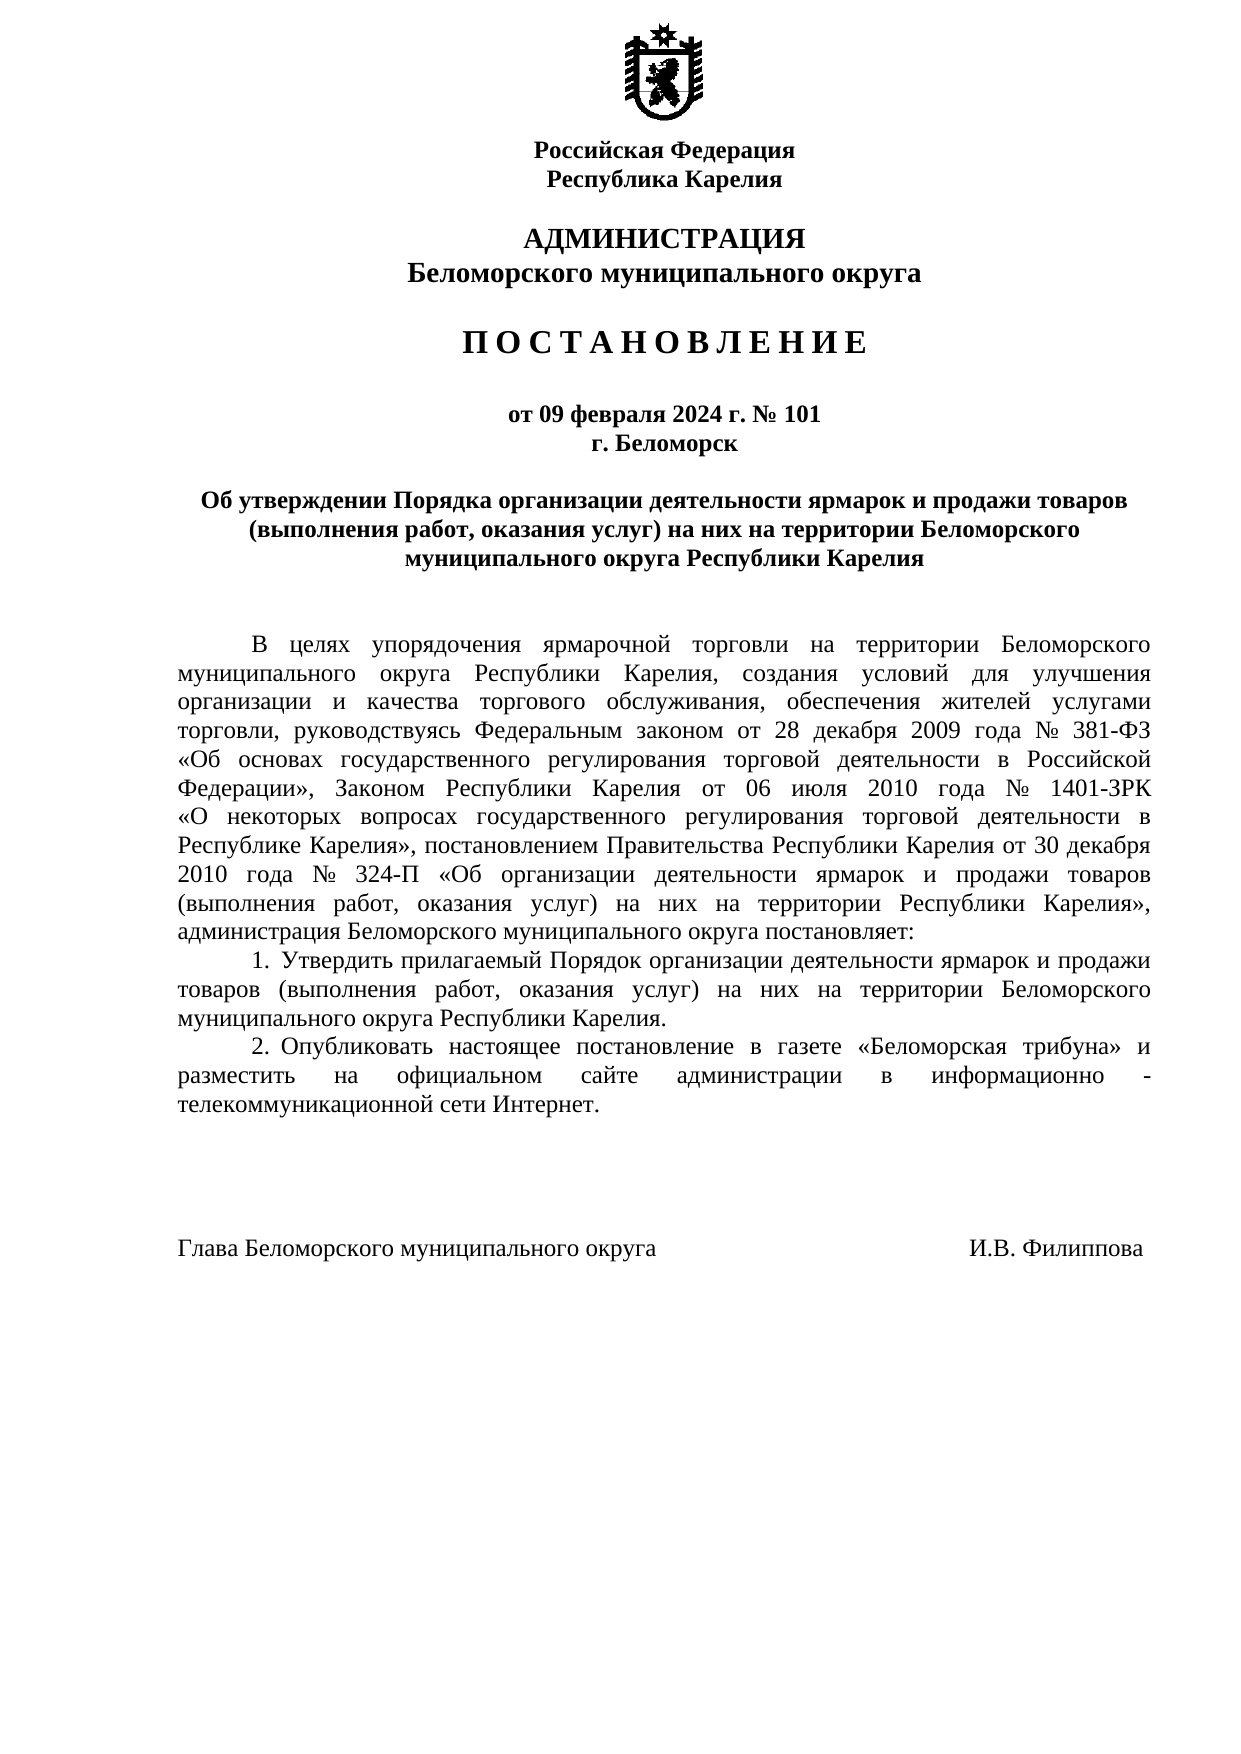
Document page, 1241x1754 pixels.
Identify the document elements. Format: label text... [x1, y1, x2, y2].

text ПОСТАНОВЛЕНИЕ [177, 322, 1152, 361]
picture [611, 14, 717, 136]
text 2. Опубликовать настоящее постановление в газете «Беломорская трибуна» и разместить на официальном сайте администрации в информационно - телекоммуникационной сети Интернет. [177, 1031, 1152, 1118]
text Российская Федерация [177, 135, 1152, 164]
text АДМИНИСТРАЦИЯ [177, 222, 1152, 255]
text Об утверждении Порядка организации деятельности ярмарок и продажи товаров (выполнения работ, оказания услуг) на них на территории Беломорского муниципального округа Республики Карелия [177, 485, 1152, 571]
text от 09 февраля 2024 г. № 101 [177, 399, 1152, 428]
text Беломорского муниципального округа [177, 255, 1152, 289]
text 1. Утвердить прилагаемый Порядок организации деятельности ярмарок и продажи товаров (выполнения работ, оказания услуг) на них на территории Беломорского муниципального округа Республики Карелия. [177, 945, 1152, 1031]
text Глава Беломорского муниципального округа И.В. Филиппова [177, 1233, 1152, 1261]
text Республика Карелия [177, 164, 1152, 193]
text г. Беломорск [177, 428, 1152, 456]
title В целях упорядочения ярмарочной торговли на территории Беломорского муниципального округа Республики Карелия, создания условий для улучшения организации и качества торгового обслуживания, обеспечения жителей услугами торговли, руководствуясь Федеральным законом от 28 декабря 2009 года № 381-ФЗ «Об основах государственного регулирования торговой деятельности в Российской Федерации», Законом Республики Карелия от 06 июля 2010 года № 1401-ЗРК «О некоторых вопросах государственного регулирования торговой деятельности в Республике Карелия», постановлением Правительства Республики Карелия от 30 декабря 2010 года № 324-П «Об организации деятельности ярмарок и продажи товаров (выполнения работ, оказания услуг) на них на территории Республики Карелия», администрация Беломорского муниципального округа постановляет: [177, 629, 1152, 945]
